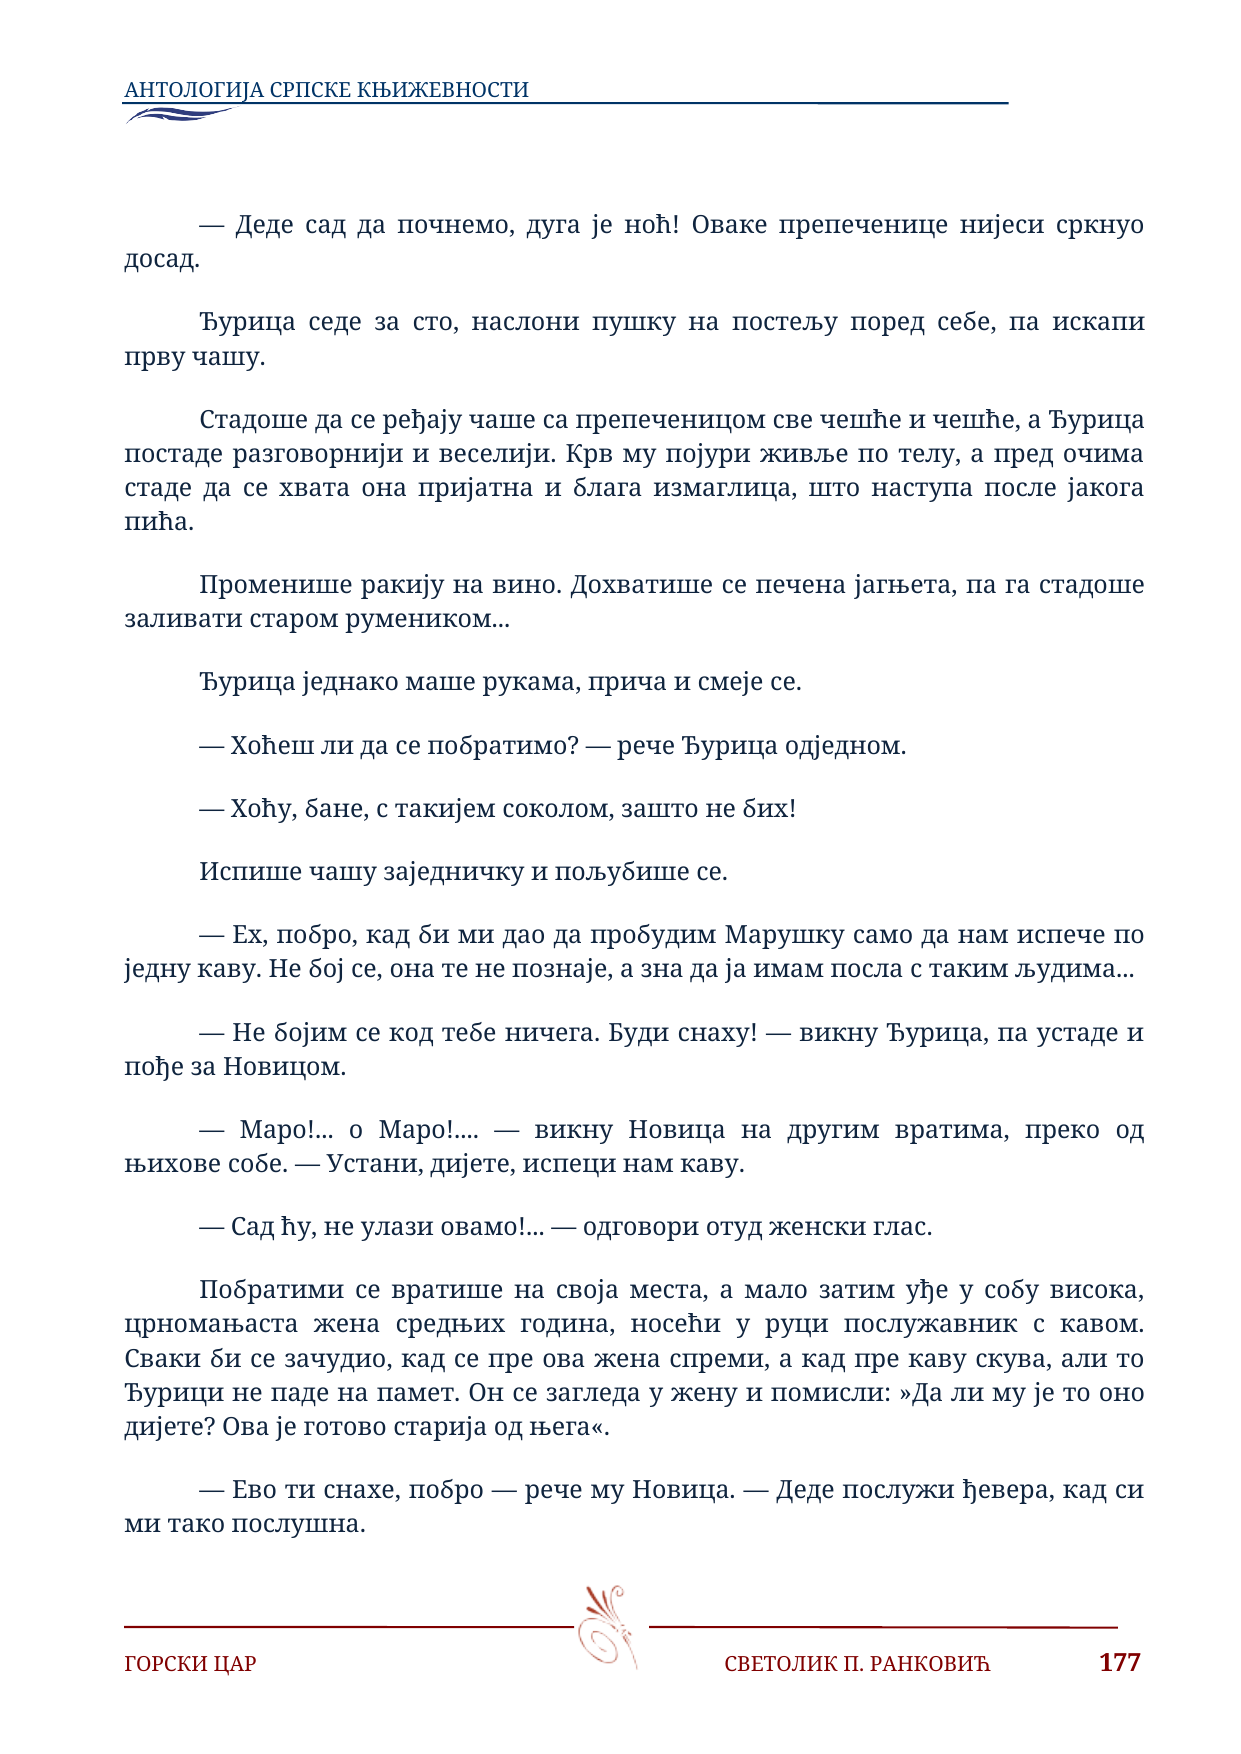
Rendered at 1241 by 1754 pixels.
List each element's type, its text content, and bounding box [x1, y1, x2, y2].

text — Ево ти снахе, побро — рече му Новица. — Деде послужи ђевера, кад си ми тако послушна. [124, 1472, 1146, 1540]
text — Маро!... о Маро!.... — викну Новица на другим вратима, преко од њихове собе. — Устани, дијете, испеци нам каву. [124, 1112, 1146, 1180]
text — Не бојим се код тебе ничега. Буди снаху! — викну Ђурица, па устаде и пође за Новицом. [124, 1014, 1146, 1082]
text Побратими се вратише на своја места, а мало затим уђе у собу висока, црномањаста жена средњих година, носећи у руци послужавник с кавом. Сваки би се зачудио, кад се пре ова жена спреми, а кад пре каву скува, али то Ђурици не паде на памет. Он се загледа у жену и помисли: »Да ли му је то оно дијете? Ова је готово старија од њега«. [124, 1272, 1146, 1442]
text — Хоћеш ли да се побратимо? — рече Ђурица одједном. [124, 727, 1146, 761]
text Ђурица једнако маше рукама, прича и смеје се. [124, 664, 1146, 698]
text — Сад ћу, не улази овамо!... — одговори отуд женски глас. [124, 1209, 1146, 1243]
text — Хоћу, бане, с такијем соколом, зашто не бих! [124, 791, 1146, 824]
text Променише ракију на вино. Дохватише се печена јагњета, па га стадоше заливати старом румеником... [124, 567, 1146, 635]
text — Ех, побро, кад би ми дао да пробудим Марушку само да нам испече по једну каву. Не бој се, она те не познаје, а зна да ја имам посла с таким људима... [124, 917, 1146, 985]
text — Деде сад да почнемо, дуга је ноћ! Оваке препеченице нијеси сркнуо досад. [124, 207, 1146, 275]
text Стадоше да се ређају чаше са препеченицом све чешће и чешће, а Ђурица постаде разговорнији и веселији. Крв му појури живље по телу, а пред очима стаде да се хвата она пријатна и блага измаглица, што наступа после јакога пића. [124, 401, 1146, 538]
text Ђурица седе за сто, наслони пушку на постељу поред себе, па искапи прву чашу. [124, 304, 1146, 372]
text Испише чашу заједничку и пољубише се. [124, 854, 1146, 888]
